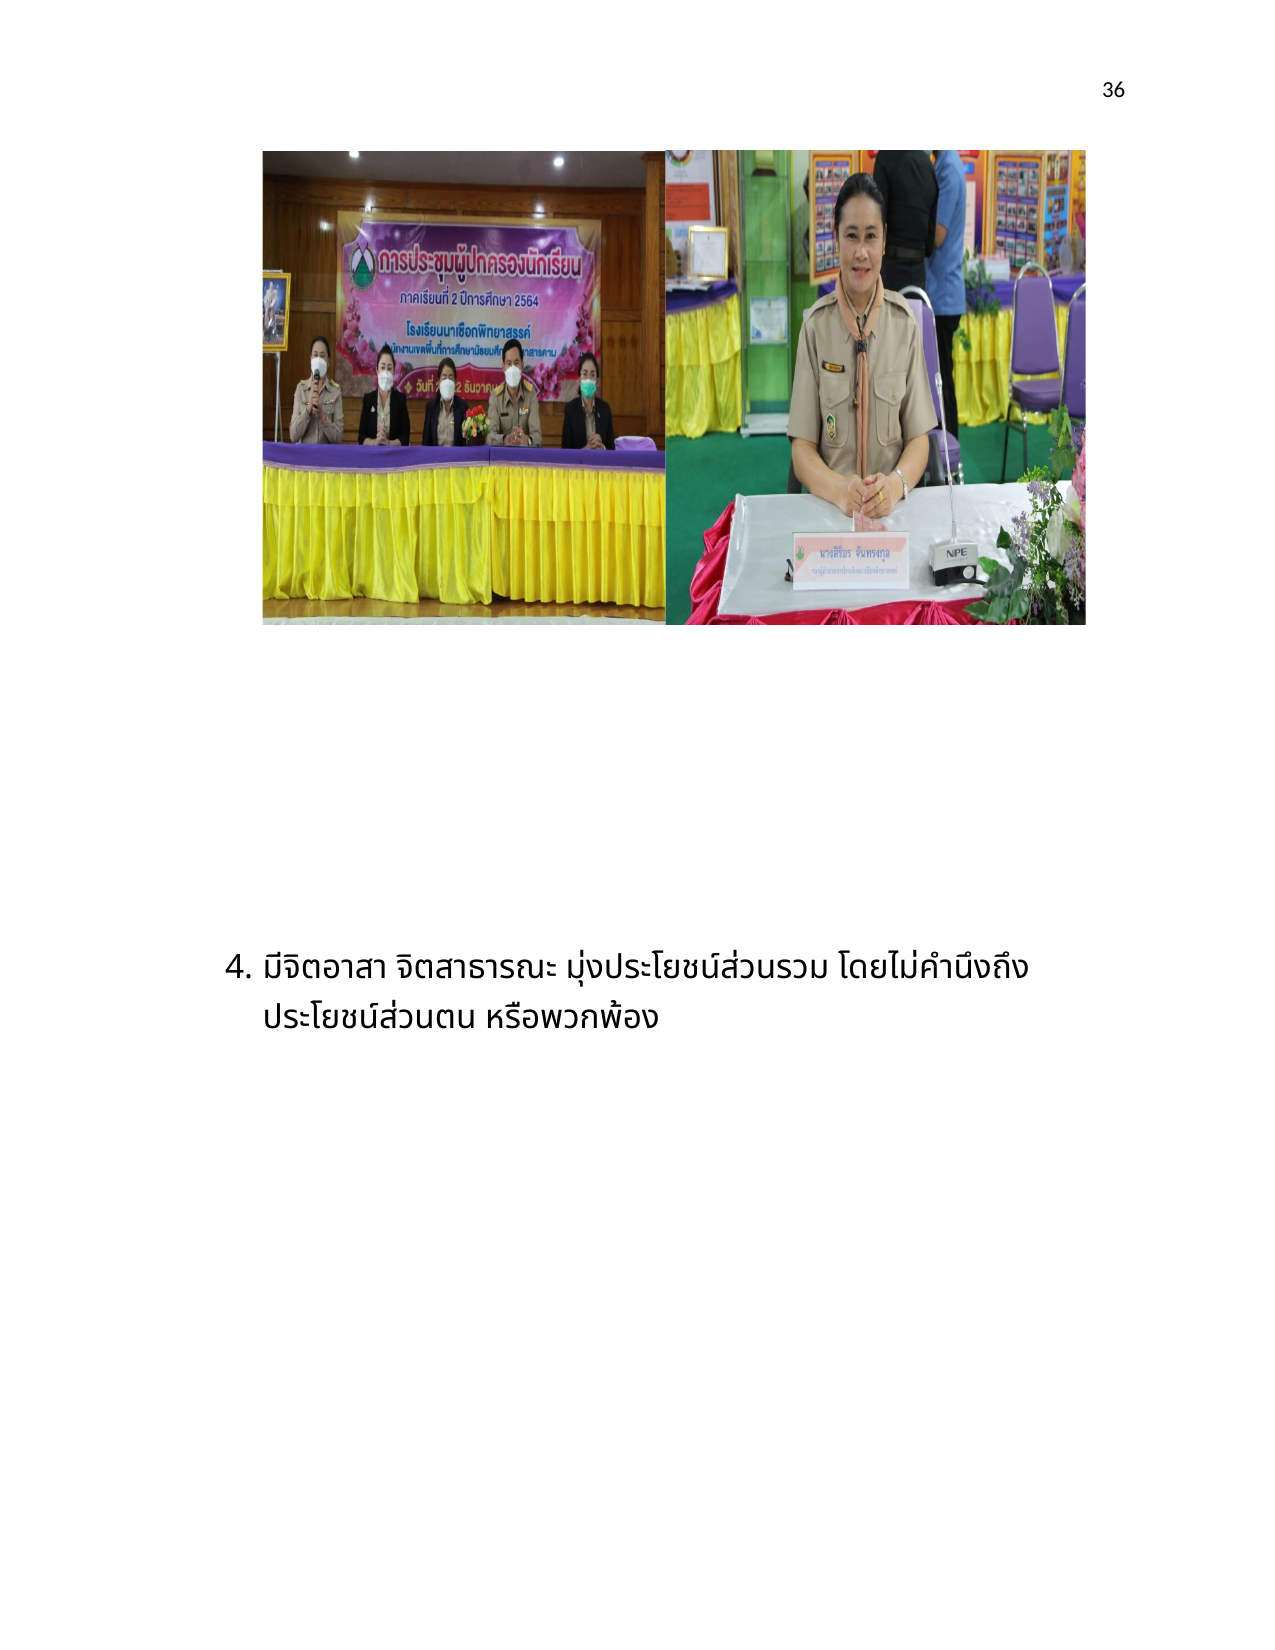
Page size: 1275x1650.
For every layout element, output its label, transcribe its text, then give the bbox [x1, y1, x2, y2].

list มีจิตอาสา จิตสาธารณะ มุ่งประโยชน์ส่วนรวม โดยไม่คำนึงถึงประโยชน์ส่วนตน หรือพวกพ้อง [225, 943, 1125, 1044]
picture [262, 150, 1086, 625]
